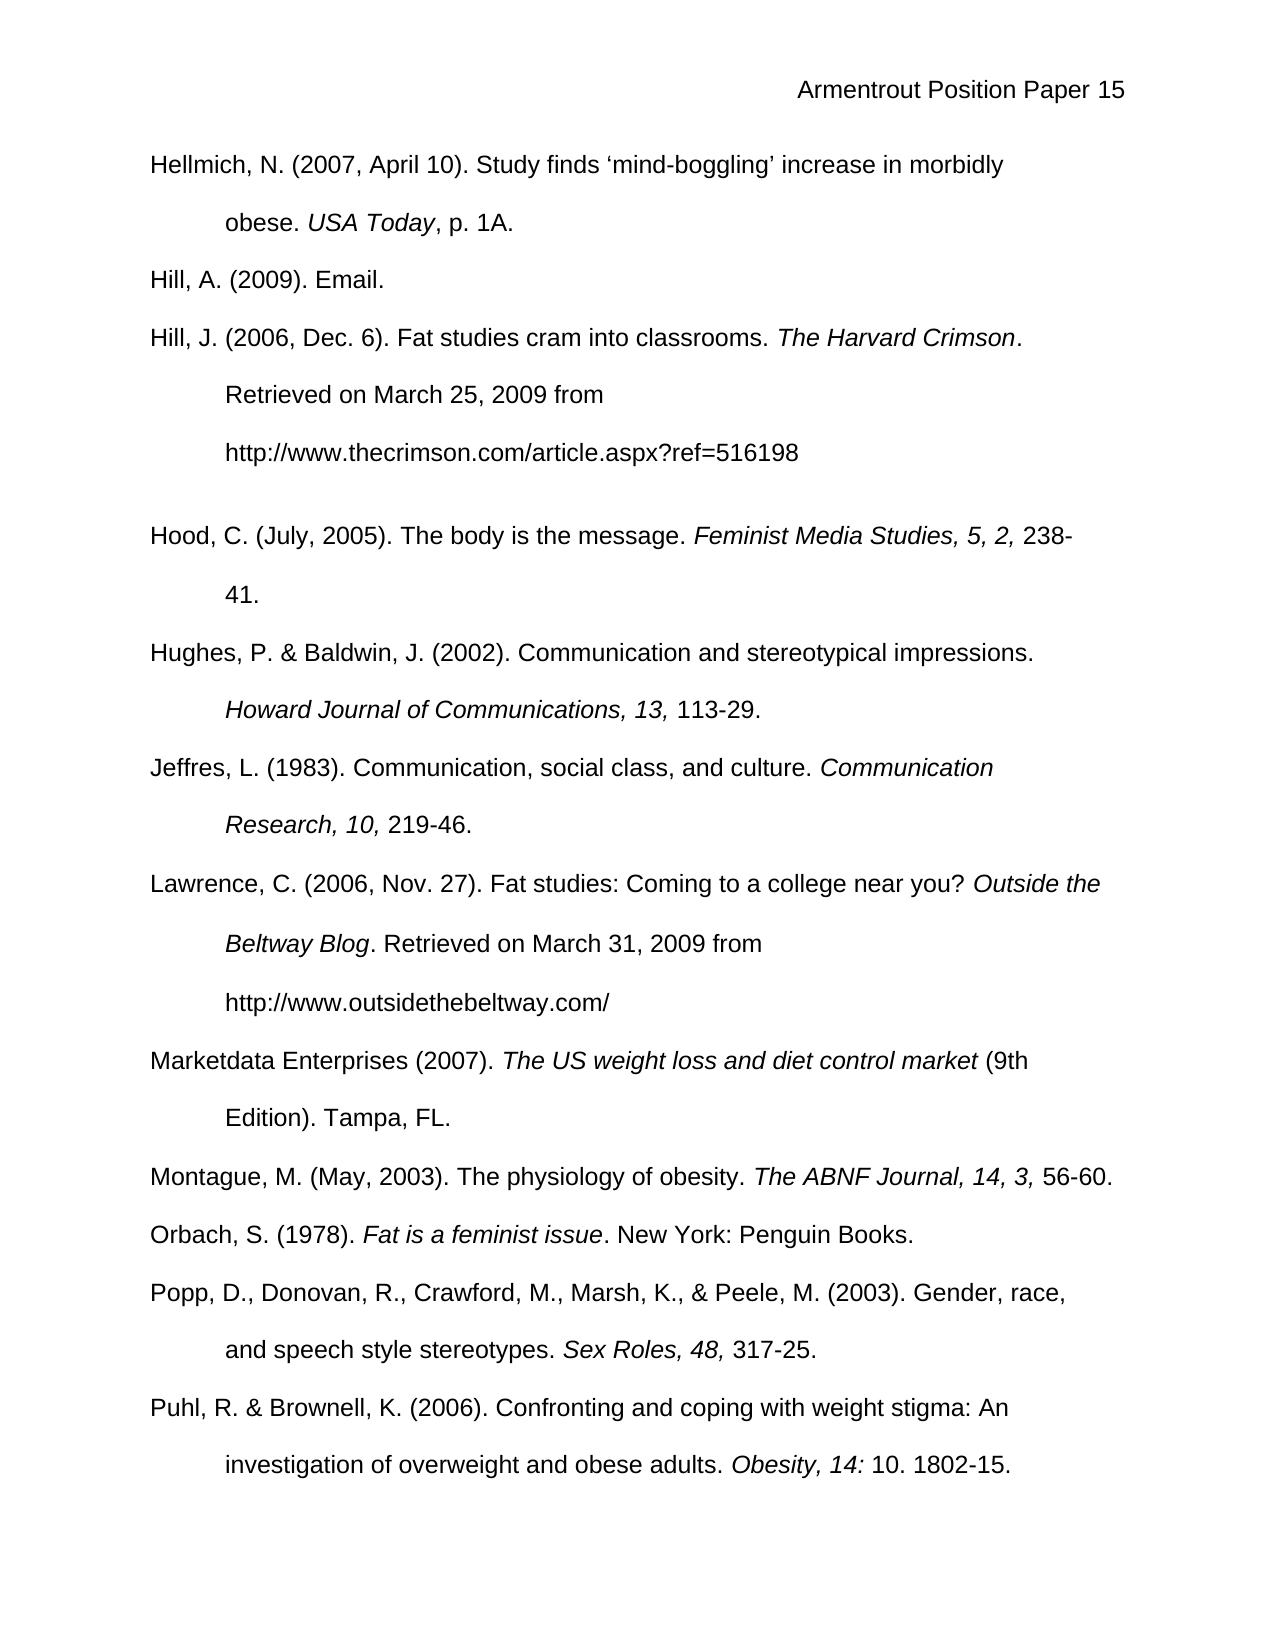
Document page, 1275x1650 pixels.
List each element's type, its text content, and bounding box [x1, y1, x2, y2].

text Hood, C. (July, 2005). The body is the message. Feminist Media Studies, 5, 2, 238- [150, 519, 1125, 549]
text Orbach, S. (1978). Fat is a feminist issue. New York: Penguin Books. [150, 1220, 1125, 1249]
text Hill, J. (2006, Dec. 6). Fat studies cram into classrooms. The Harvard Crimson. [150, 322, 1125, 351]
text Puhl, R. & Brownell, K. (2006). Confronting and coping with weight stigma: An [150, 1393, 1125, 1422]
text 41. [150, 579, 1125, 609]
text investigation of overweight and obese adults. Obesity, 14: 10. 1802-15. [150, 1450, 1125, 1479]
text http://www.outsidethebeltway.com/ [150, 987, 1125, 1017]
text Popp, D., Donovan, R., Crawford, M., Marsh, K., & Peele, M. (2003). Gender, race, [150, 1278, 1125, 1307]
text and speech style stereotypes. Sex Roles, 48, 317-25. [150, 1335, 1125, 1364]
text Retrieved on March 25, 2009 from [150, 380, 1125, 409]
text Howard Journal of Communications, 13, 113-29. [150, 695, 1125, 724]
text Hughes, P. & Baldwin, J. (2002). Communication and stereotypical impressions. [150, 638, 1125, 667]
text obese. USA Today, p. 1A. [150, 207, 1125, 236]
text http://www.thecrimson.com/article.aspx?ref=516198 [150, 437, 1125, 466]
text Hill, A. (2009). Email. [150, 265, 1125, 294]
text Hellmich, N. (2007, April 10). Study finds ‘mind-boggling’ increase in morbidly [150, 150, 1125, 179]
text Beltway Blog. Retrieved on March 31, 2009 from [150, 927, 1125, 957]
text Jeffres, L. (1983). Communication, social class, and culture. Communication [150, 753, 1125, 782]
text Montague, M. (May, 2003). The physiology of obesity. The ABNF Journal, 14, 3, 56-60. [150, 1161, 1125, 1191]
text Lawrence, C. (2006, Nov. 27). Fat studies: Coming to a college near you? Outside the [150, 868, 1125, 898]
text Marketdata Enterprises (2007). The US weight loss and diet control market (9th [150, 1046, 1125, 1074]
text Research, 10, 219-46. [150, 810, 1125, 839]
text Edition). Tampa, FL. [150, 1103, 1125, 1132]
